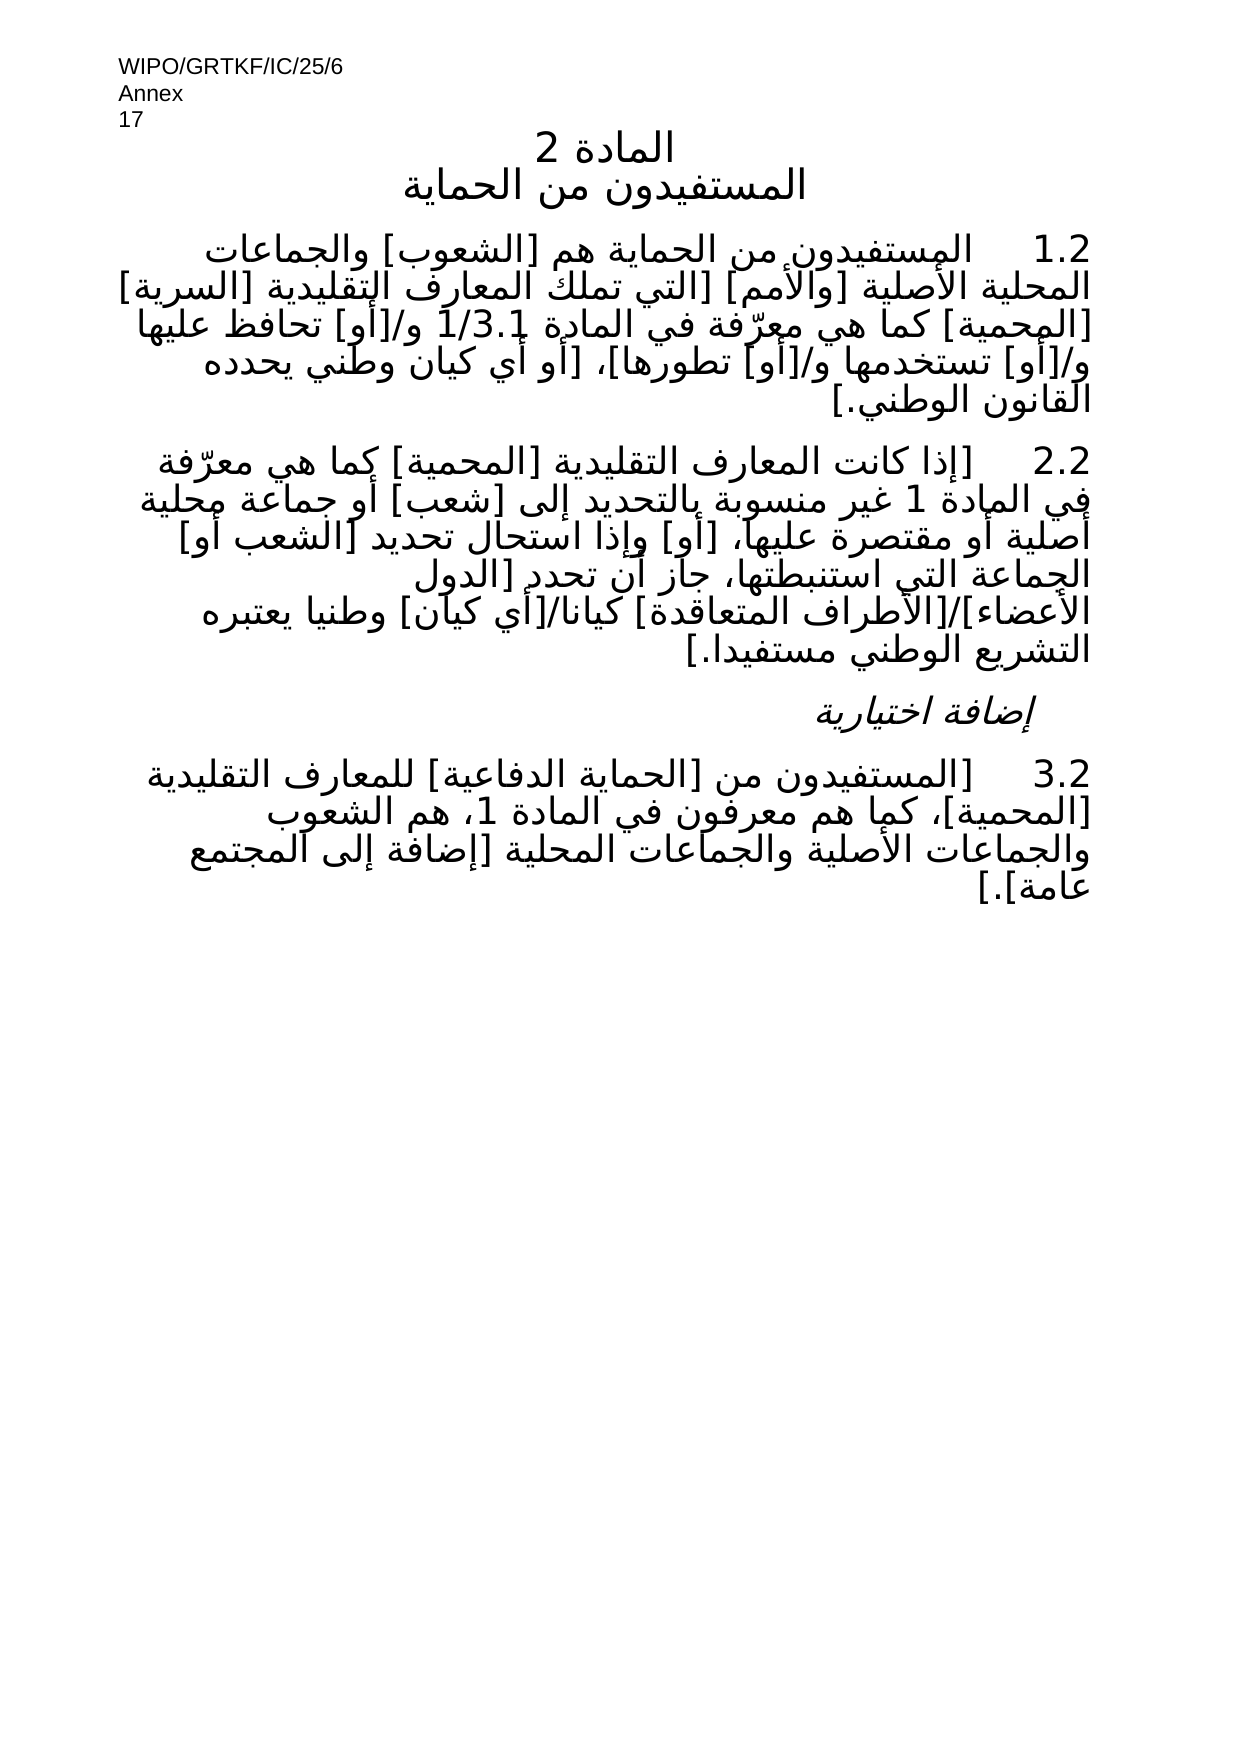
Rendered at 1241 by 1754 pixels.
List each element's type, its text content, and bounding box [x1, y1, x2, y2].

text المادة 2 المستفيدون من الحماية [118, 132, 1092, 207]
text 3.2 [المستفيدون من [الحماية الدفاعية] للمعارف التقليدية [المحمية]، كما هم معرفون في المادة 1، هم الشعوب والجماعات الأصلية والجماعات المحلية [إضافة إلى المجتمع عامة].] [118, 757, 1092, 907]
text 2.2 [إذا كانت المعارف التقليدية [المحمية] كما هي معرّفة في المادة 1 غير منسوبة بالتحديد إلى [شعب] أو جماعة محلية أصلية أو مقتصرة عليها، [أو] وإذا استحال تحديد [الشعب أو] الجماعة التي استنبطتها، جاز أن تحدد [الدول الأعضاء]/[الأطراف المتعاقدة] كيانا/[أي كيان] وطنيا يعتبره التشريع الوطني مستفيدا.] [118, 445, 1092, 670]
text إضافة اختيارية [118, 695, 1033, 732]
text 1.2 المستفيدون من الحماية هم [الشعوب] والجماعات المحلية الأصلية [والأمم] [التي تملك المعارف التقليدية [السرية] [المحمية] كما هي معرّفة في المادة 1/3.1 و/[أو] تحافظ عليها و/[أو] تستخدمها و/[أو] تطورها]، [أو أي كيان وطني يحدده القانون الوطني.] [118, 232, 1092, 420]
